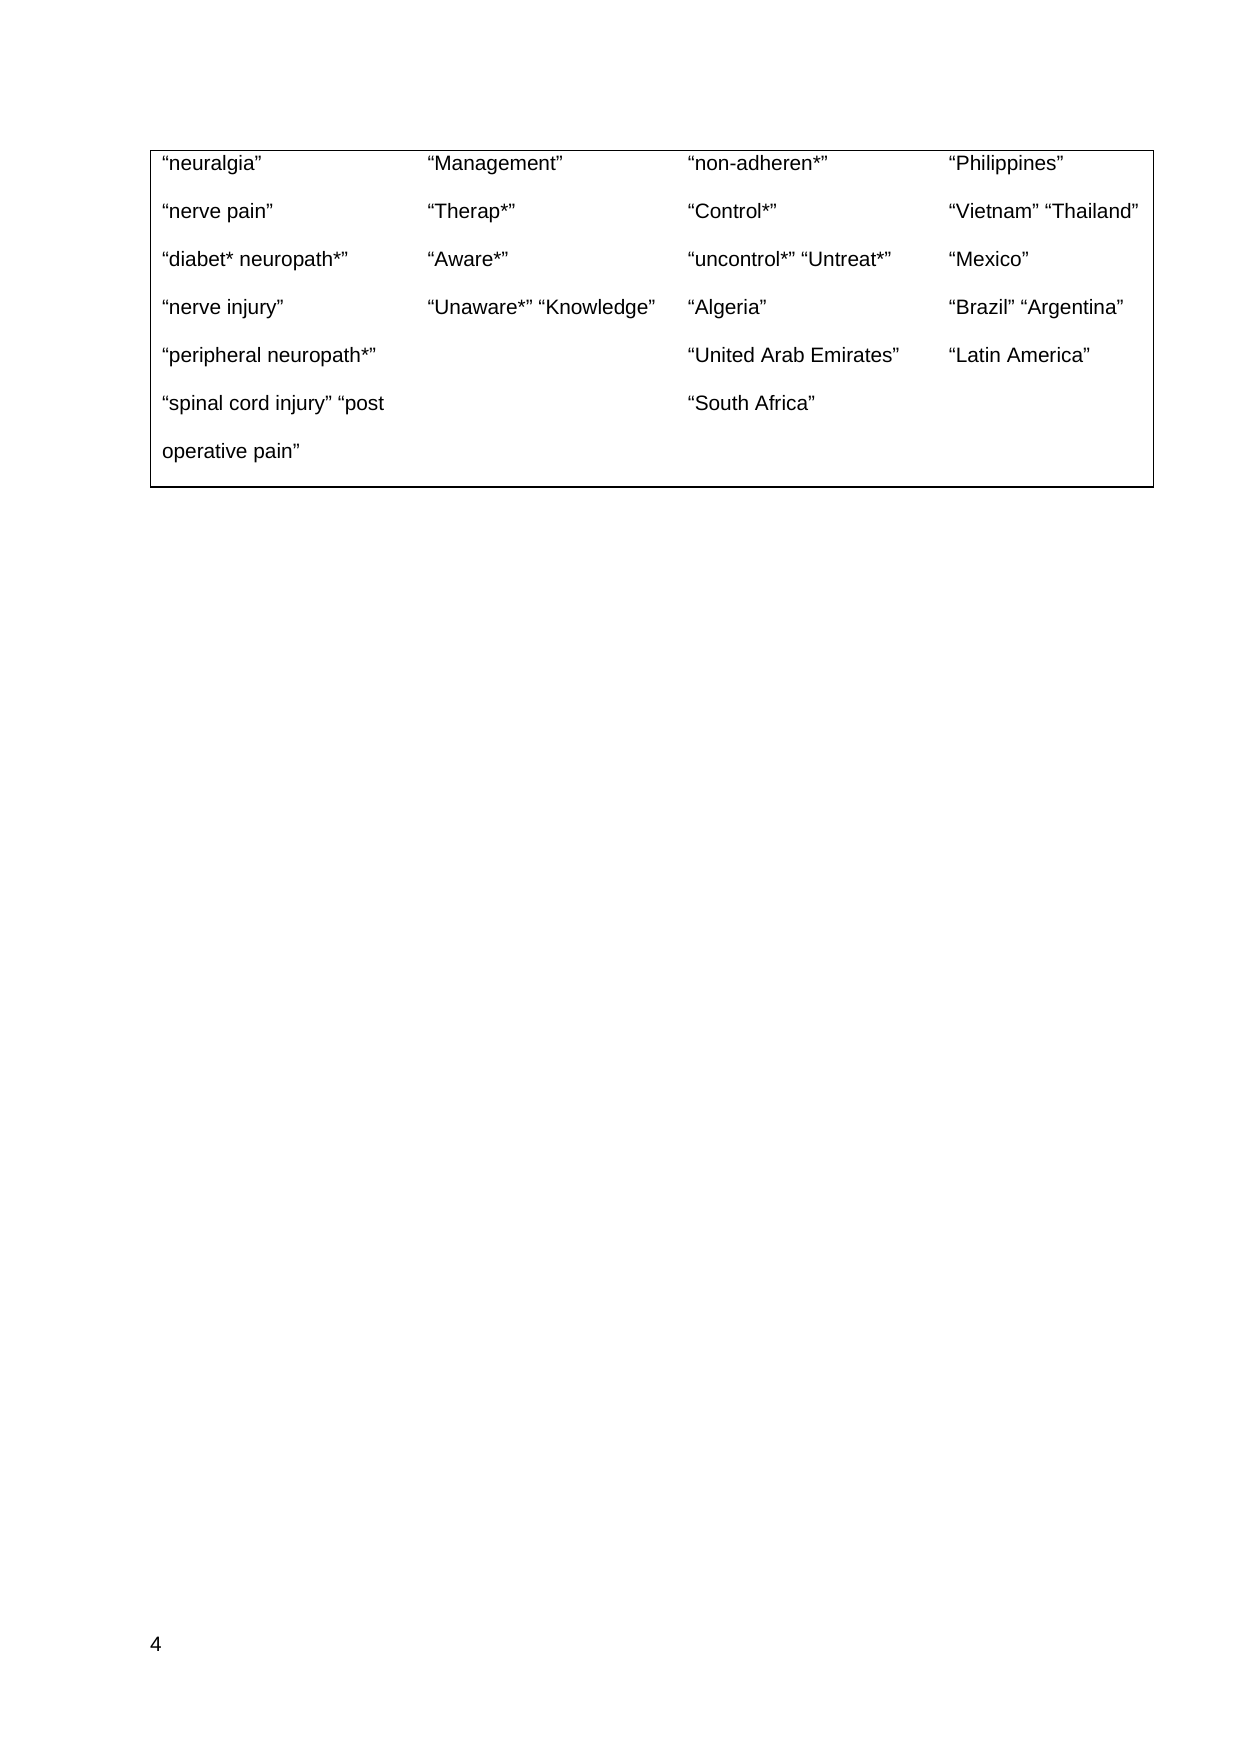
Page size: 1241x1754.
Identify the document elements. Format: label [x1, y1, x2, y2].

table_cell [938, 151, 1153, 486]
table_cell [151, 151, 416, 486]
table_cell [677, 151, 937, 486]
table_cell [417, 151, 676, 486]
